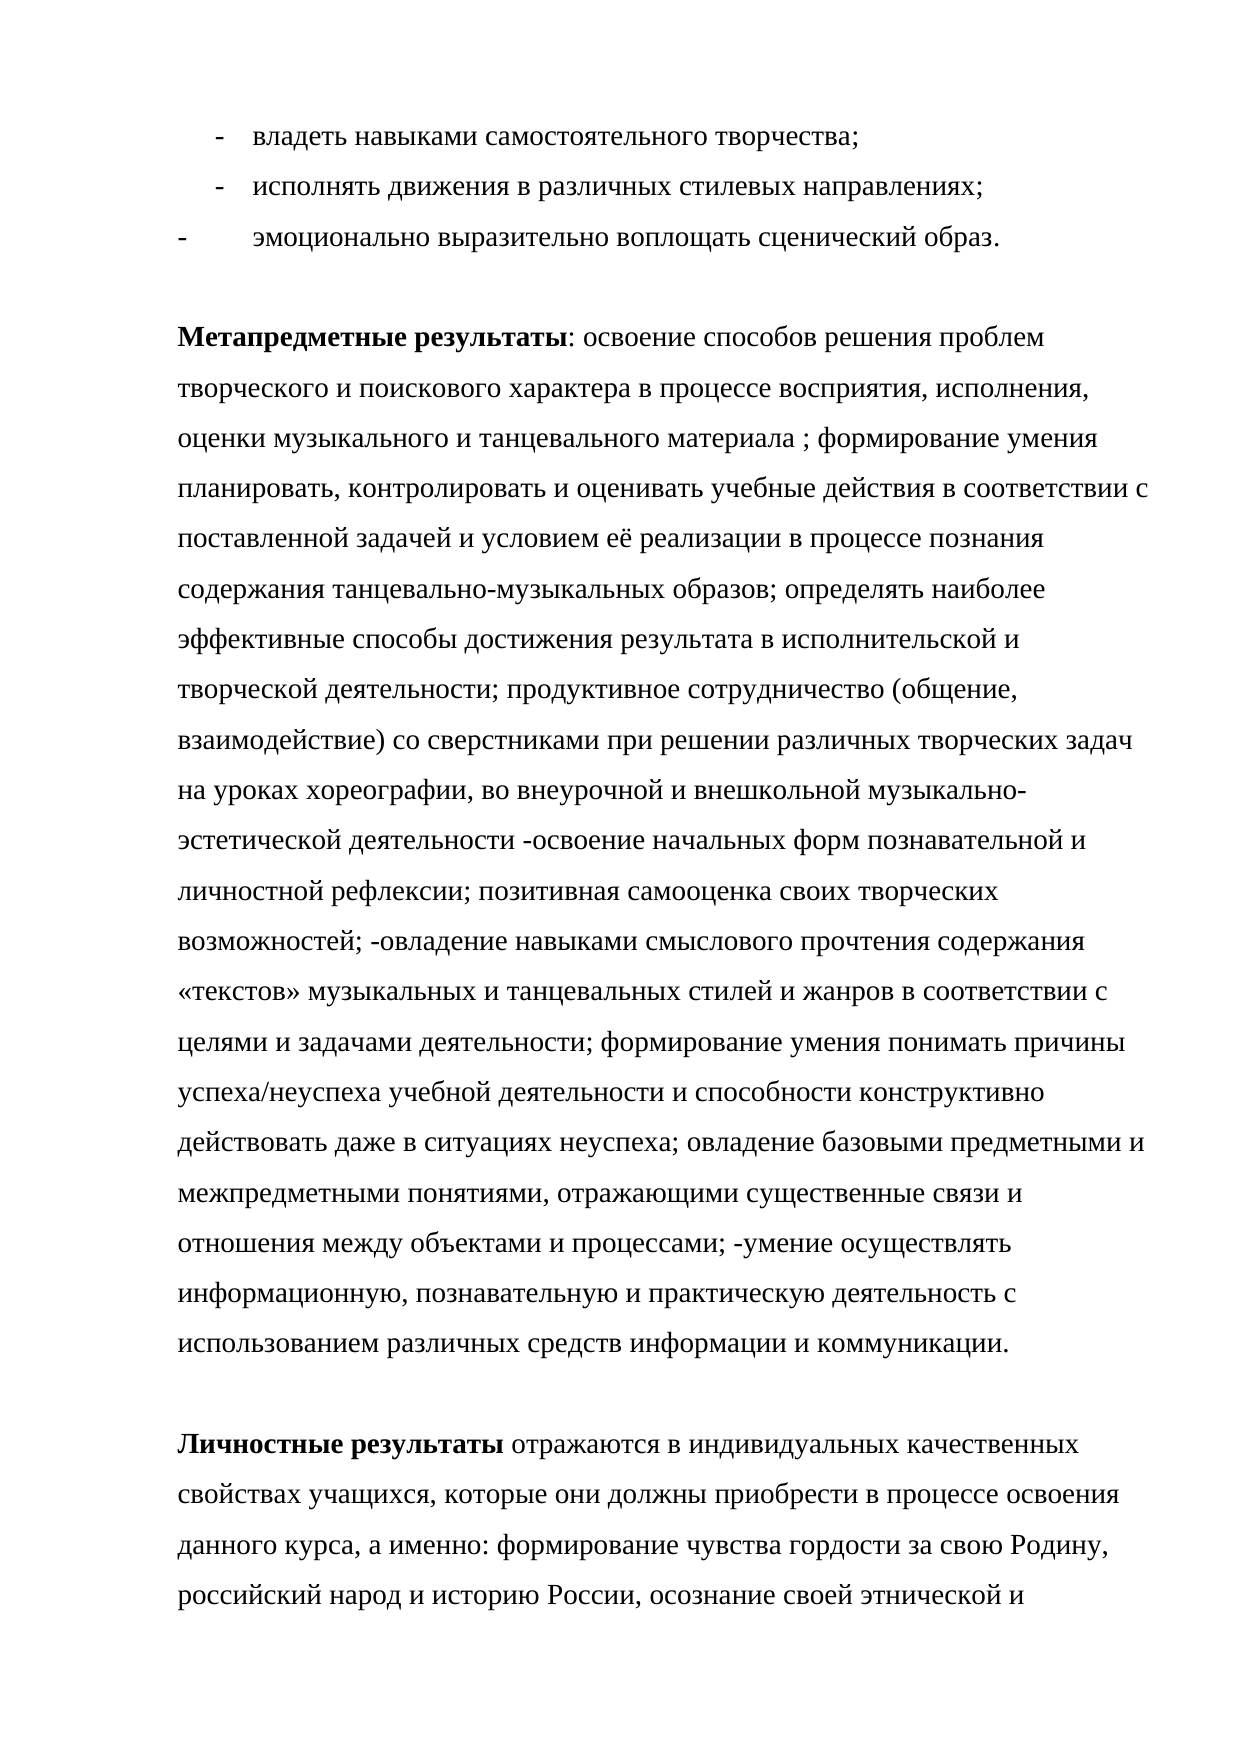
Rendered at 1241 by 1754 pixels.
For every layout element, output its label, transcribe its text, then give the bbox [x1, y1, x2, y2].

text Метапредметные результаты: освоение способов решения проблем творческого и поискового характера в процессе восприятия, исполнения, оценки музыкального и танцевального материала ; формирование умения планировать, контролировать и оценивать учебные действия в соответствии с поставленной задачей и условием её реализации в процессе познания содержания танцевально-музыкальных образов; определять наиболее эффективные способы достижения результата в исполнительской и творческой деятельности; продуктивное сотрудничество (общение, взаимодействие) со сверстниками при решении различных творческих задач на уроках хореографии, во внеурочной и внешкольной музыкально-эстетической деятельности -освоение начальных форм познавательной и личностной рефлексии; позитивная самооценка своих творческих возможностей; -овладение навыками смыслового прочтения содержания «текстов» музыкальных и танцевальных стилей и жанров в соответствии с целями и задачами деятельности; формирование умения понимать причины успеха/неуспеха учебной деятельности и способности конструктивно действовать даже в ситуациях неуспеха; овладение базовыми предметными и межпредметными понятиями, отражающими существенные связи и отношения между объектами и процессами; -умение осуществлять информационную, познавательную и практическую деятельность с использованием различных средств информации и коммуникации. [177, 319, 1167, 1359]
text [177, 1426, 1167, 1611]
list эмоционально выразительно воплощать сценический образ. [177, 219, 1167, 252]
list исполнять движения в различных стилевых направлениях; [214, 168, 1167, 202]
list владеть навыками самостоятельного творчества; [214, 118, 1167, 152]
